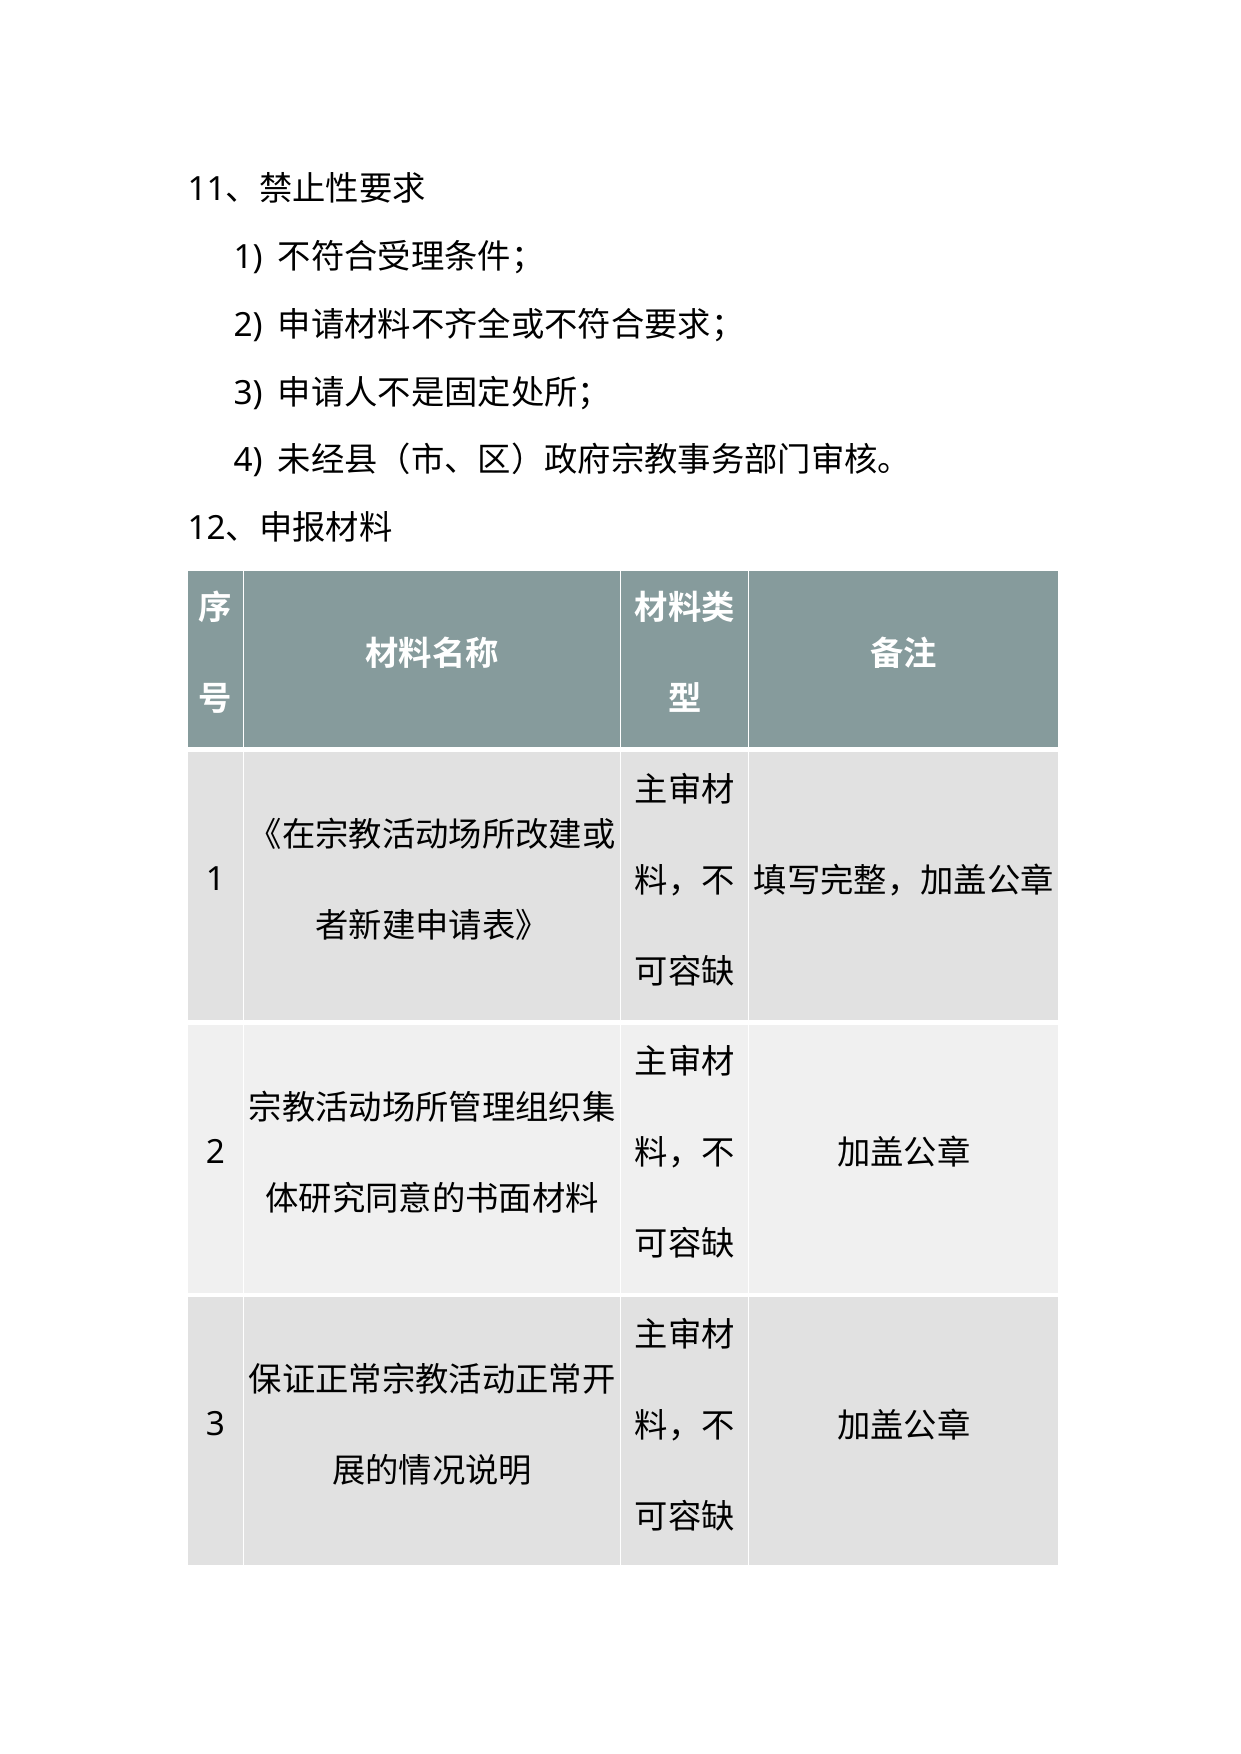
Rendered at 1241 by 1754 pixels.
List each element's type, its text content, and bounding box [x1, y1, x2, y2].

list 12、申报材料 [187, 501, 1053, 549]
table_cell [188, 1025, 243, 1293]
list 未经县（市、区）政府宗教事务部门审核。 [233, 433, 1053, 482]
list 申请人不是固定处所； [233, 365, 1053, 414]
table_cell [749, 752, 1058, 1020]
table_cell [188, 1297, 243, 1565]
list 不符合受理条件； [233, 230, 1053, 278]
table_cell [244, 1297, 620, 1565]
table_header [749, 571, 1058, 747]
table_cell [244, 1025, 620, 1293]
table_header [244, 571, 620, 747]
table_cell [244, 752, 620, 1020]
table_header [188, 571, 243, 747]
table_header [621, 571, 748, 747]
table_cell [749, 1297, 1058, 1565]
text 11、禁止性要求 [187, 162, 1053, 210]
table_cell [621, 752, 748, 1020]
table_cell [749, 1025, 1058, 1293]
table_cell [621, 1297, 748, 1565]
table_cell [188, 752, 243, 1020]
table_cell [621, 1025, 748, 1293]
list 申请材料不齐全或不符合要求； [233, 298, 1053, 346]
